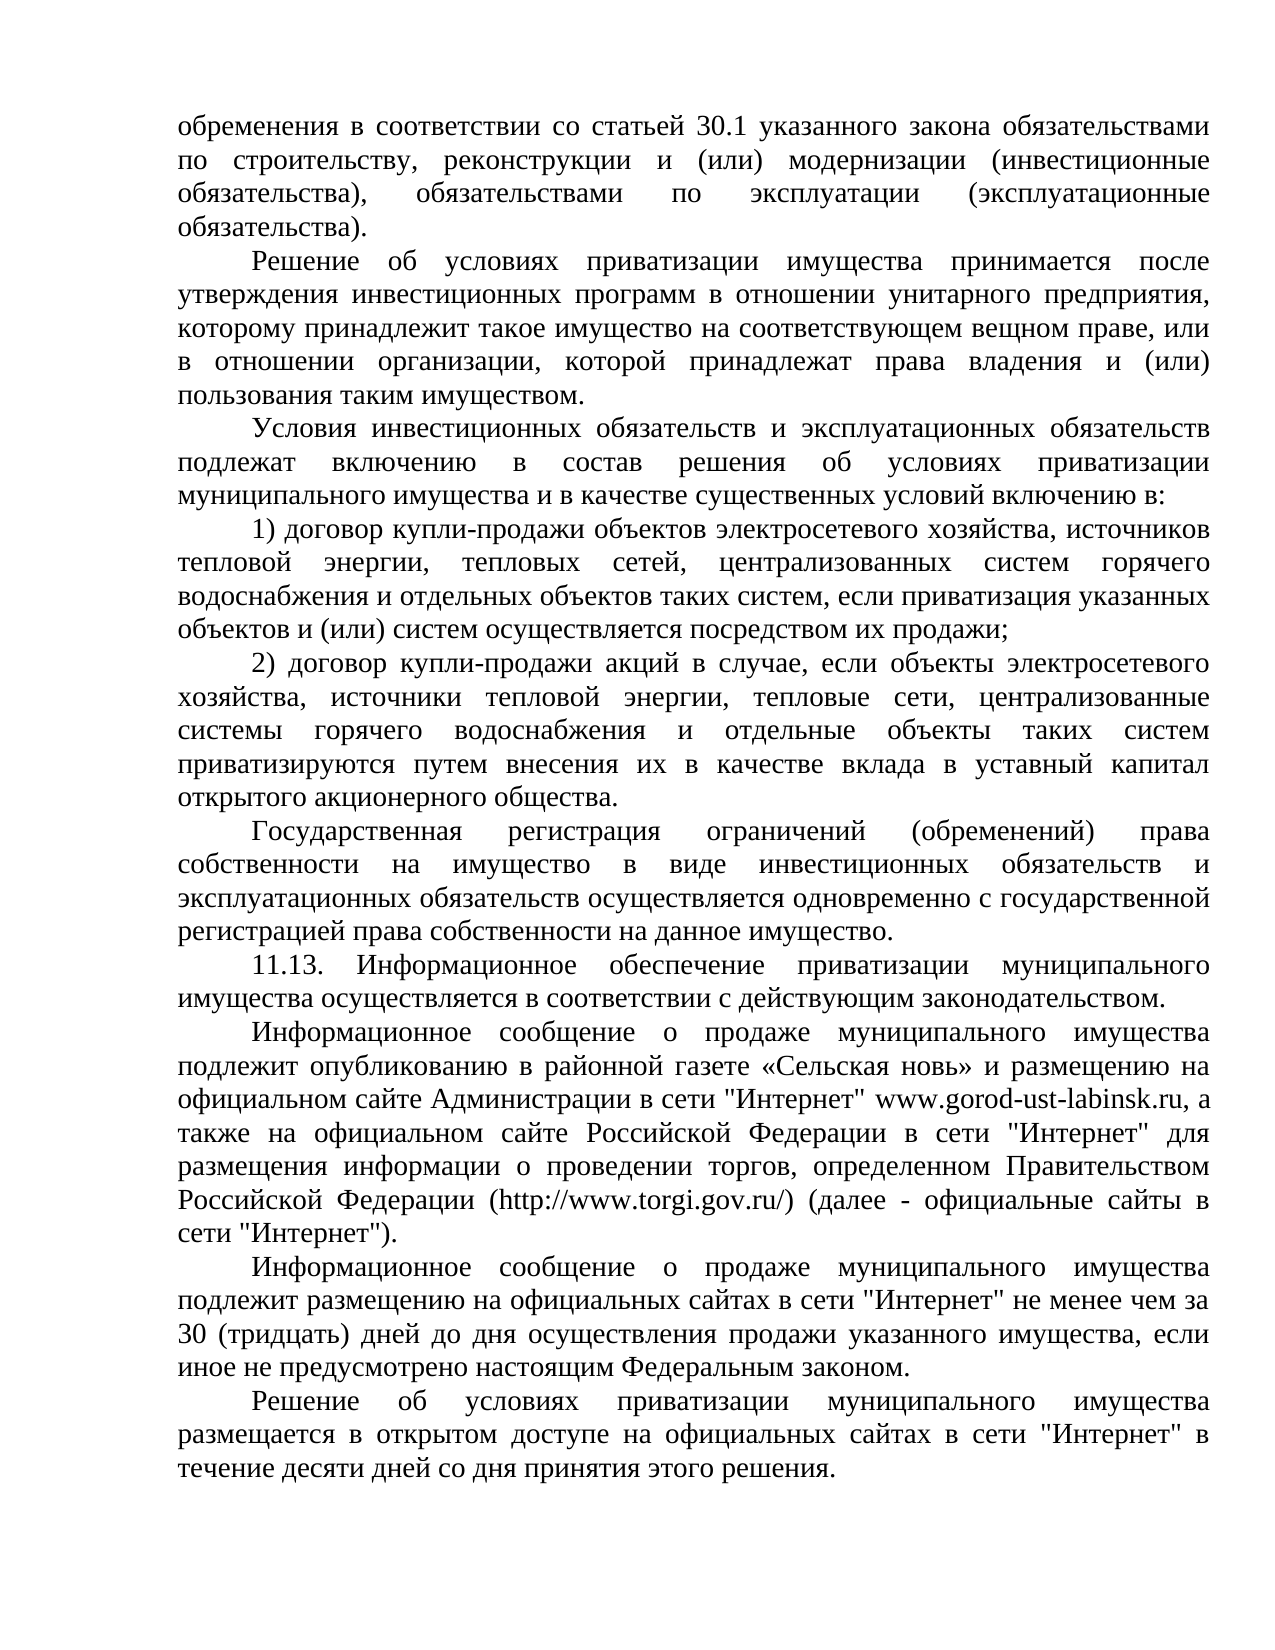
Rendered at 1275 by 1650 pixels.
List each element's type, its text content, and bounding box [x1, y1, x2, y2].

text Решение об условиях приватизации имущества принимается после утверждения инвестиционных программ в отношении унитарного предприятия, которому принадлежит такое имущество на соответствующем вещном праве, или в отношении организации, которой принадлежат права владения и (или) пользования таким имуществом. [177, 243, 1211, 410]
text Информационное сообщение о продаже муниципального имущества подлежит опубликованию в районной газете «Сельская новь» и размещению на официальном сайте Администрации в сети "Интернет" www.gorod-ust-labinsk.ru, а также на официальном сайте Российской Федерации в сети "Интернет" для размещения информации о проведении торгов, определенном Правительством Российской Федерации (http://www.torgi.gov.ru/) (далее - официальные сайты в сети "Интернет"). [177, 1014, 1211, 1249]
text 2) договор купли-продажи акций в случае, если объекты электросетевого хозяйства, источники тепловой энергии, тепловые сети, централизованные системы горячего водоснабжения и отдельные объекты таких систем приватизируются путем внесения их в качестве вклада в уставный капитал открытого акционерного общества. [177, 645, 1211, 813]
text 11.13. Информационное обеспечение приватизации муниципального имущества осуществляется в соответствии с действующим законодательством. [177, 947, 1211, 1014]
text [177, 108, 1211, 243]
text 1) договор купли-продажи объектов электросетевого хозяйства, источников тепловой энергии, тепловых сетей, централизованных систем горячего водоснабжения и отдельных объектов таких систем, если приватизация указанных объектов и (или) систем осуществляется посредством их продажи; [177, 511, 1211, 645]
text Условия инвестиционных обязательств и эксплуатационных обязательств подлежат включению в состав решения об условиях приватизации муниципального имущества и в качестве существенных условий включению в: [177, 410, 1211, 511]
text Решение об условиях приватизации муниципального имущества размещается в открытом доступе на официальных сайтах в сети "Интернет" в течение десяти дней со дня принятия этого решения. [177, 1383, 1211, 1484]
text Государственная регистрация ограничений (обременений) права собственности на имущество в виде инвестиционных обязательств и эксплуатационных обязательств осуществляется одновременно с государственной регистрацией права собственности на данное имущество. [177, 813, 1211, 947]
text Информационное сообщение о продаже муниципального имущества подлежит размещению на официальных сайтах в сети "Интернет" не менее чем за 30 (тридцать) дней до дня осуществления продажи указанного имущества, если иное не предусмотрено настоящим Федеральным законом. [177, 1249, 1211, 1383]
